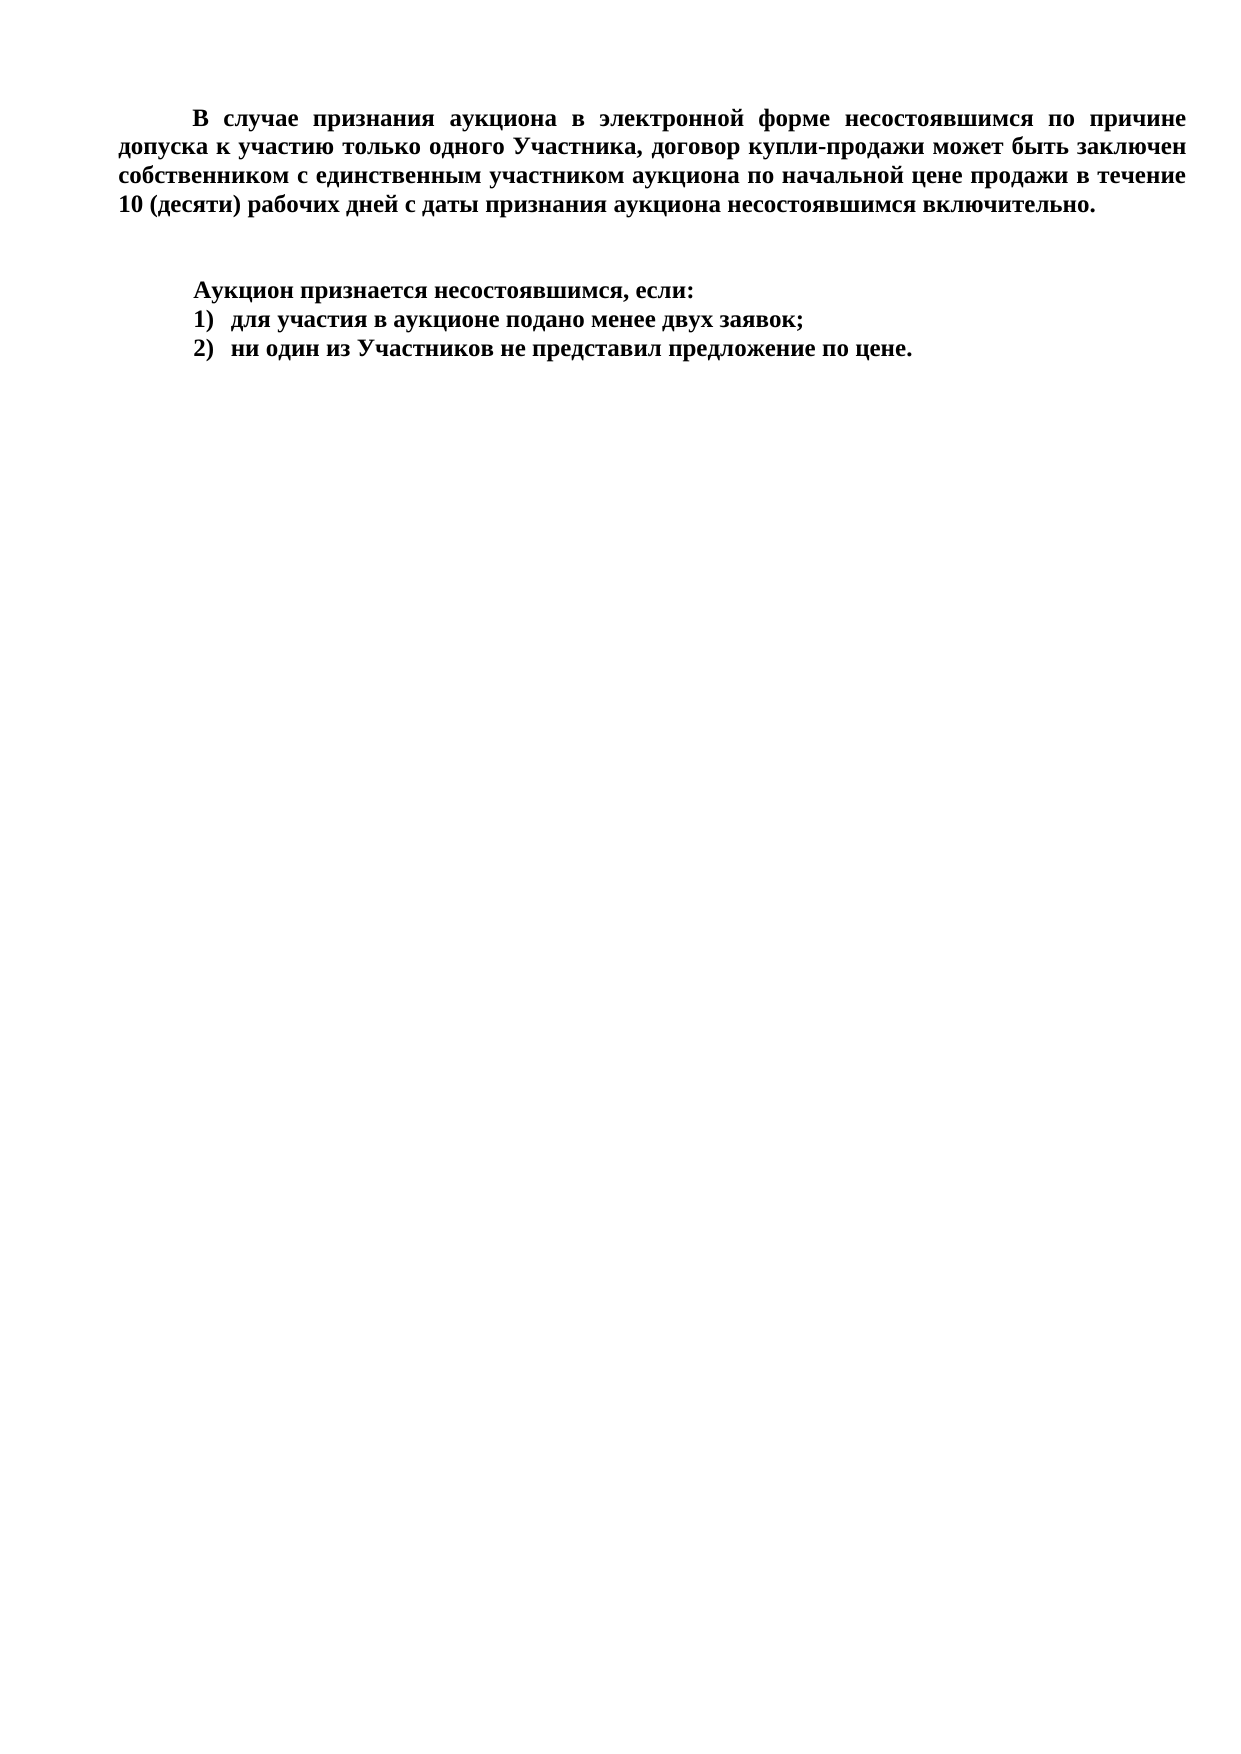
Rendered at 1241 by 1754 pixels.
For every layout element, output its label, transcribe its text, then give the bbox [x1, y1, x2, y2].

list для участия в аукционе подано менее двух заявок; [193, 304, 1181, 333]
text В случае признания аукциона в электронной форме несостоявшимся по причине допуска к участию только одного Участника, договор купли-продажи может быть заключен собственником с единственным участником аукциона по начальной цене продажи в течение 10 (десяти) рабочих дней с даты признания аукциона несостоявшимся включительно. [118, 103, 1187, 218]
list ни один из Участников не представил предложение по цене. [193, 333, 1181, 361]
text Аукцион признается несостоявшимся, если: [118, 275, 1181, 304]
